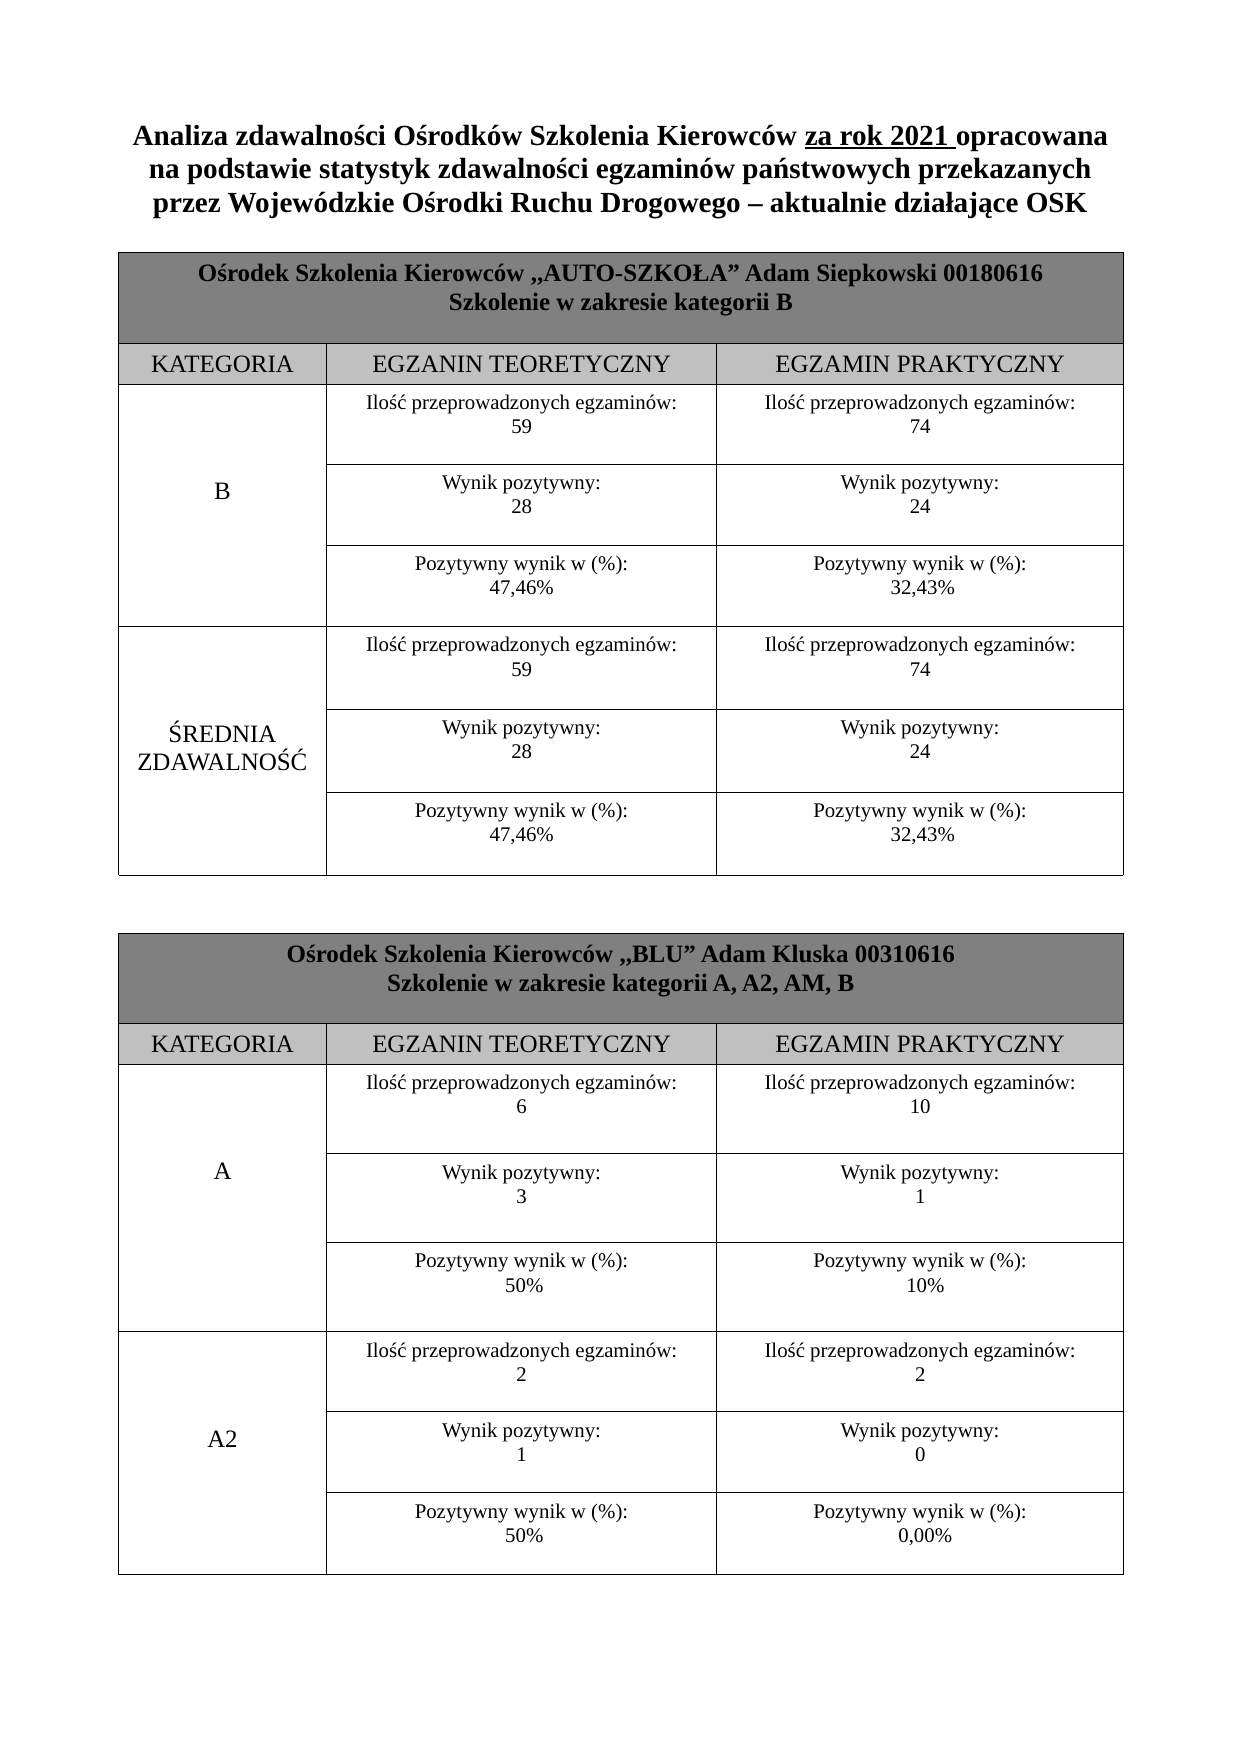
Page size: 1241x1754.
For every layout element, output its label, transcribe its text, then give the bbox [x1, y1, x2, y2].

table_cell Wynik pozytywny: 1 [327, 1412, 716, 1492]
table_cell EGZANIN TEORETYCZNY [327, 344, 716, 384]
table_cell Wynik pozytywny: 28 [327, 710, 716, 792]
text Analiza zdawalności Ośrodków Szkolenia Kierowców za rok 2021 opracowana na podstawie statystyk zdawalności egzaminów państwowych przekazanych przez Wojewódzkie Ośrodki Ruchu Drogowego – aktualnie działające OSK [118, 118, 1122, 219]
table_cell Ilość przeprowadzonych egzaminów: 59 [327, 385, 716, 464]
table_cell A2 [119, 1332, 326, 1573]
table_cell Ilość przeprowadzonych egzaminów: 74 [717, 627, 1123, 709]
table_cell Pozytywny wynik w (%): 50% [327, 1243, 716, 1331]
table_cell A [119, 1065, 326, 1331]
table_cell EGZAMIN PRAKTYCZNY [717, 1024, 1123, 1064]
table_cell KATEGORIA [119, 1024, 326, 1064]
table_header Ośrodek Szkolenia Kierowców ,,BLU” Adam Kluska 00310616 Szkolenie w zakresie kategorii A, A2, AM, B [119, 934, 1123, 1023]
table_cell Wynik pozytywny: 1 [717, 1154, 1123, 1242]
table_cell B [119, 385, 326, 626]
table_cell Pozytywny wynik w (%): 32,43% [717, 546, 1123, 626]
table_cell Ilość przeprowadzonych egzaminów: 74 [717, 385, 1123, 464]
table_cell Wynik pozytywny: 0 [717, 1412, 1123, 1492]
table_cell Ilość przeprowadzonych egzaminów: 2 [717, 1332, 1123, 1411]
table_cell EGZANIN TEORETYCZNY [327, 1024, 716, 1064]
table_header Ośrodek Szkolenia Kierowców ,,AUTO-SZKOŁA” Adam Siepkowski 00180616 Szkolenie w zakresie kategorii B [119, 253, 1123, 343]
table_cell Pozytywny wynik w (%): 47,46% [327, 546, 716, 626]
table_cell Pozytywny wynik w (%): 10% [717, 1243, 1123, 1331]
table_cell Ilość przeprowadzonych egzaminów: 10 [717, 1065, 1123, 1153]
table_cell Pozytywny wynik w (%): 50% [327, 1493, 716, 1573]
table_cell EGZAMIN PRAKTYCZNY [717, 344, 1123, 384]
table_cell Ilość przeprowadzonych egzaminów: 2 [327, 1332, 716, 1411]
table_cell Wynik pozytywny: 24 [717, 710, 1123, 792]
table_cell Pozytywny wynik w (%): 47,46% [327, 793, 716, 874]
table_cell KATEGORIA [119, 344, 326, 384]
table_cell Ilość przeprowadzonych egzaminów: 6 [327, 1065, 716, 1153]
table_cell Ilość przeprowadzonych egzaminów: 59 [327, 627, 716, 709]
table_cell Pozytywny wynik w (%): 0,00% [717, 1493, 1123, 1573]
table_cell Wynik pozytywny: 3 [327, 1154, 716, 1242]
table_cell Pozytywny wynik w (%): 32,43% [717, 793, 1123, 874]
table_cell Wynik pozytywny: 28 [327, 465, 716, 545]
table_cell Wynik pozytywny: 24 [717, 465, 1123, 545]
table_cell ŚREDNIA ZDAWALNOŚĆ [119, 627, 326, 874]
